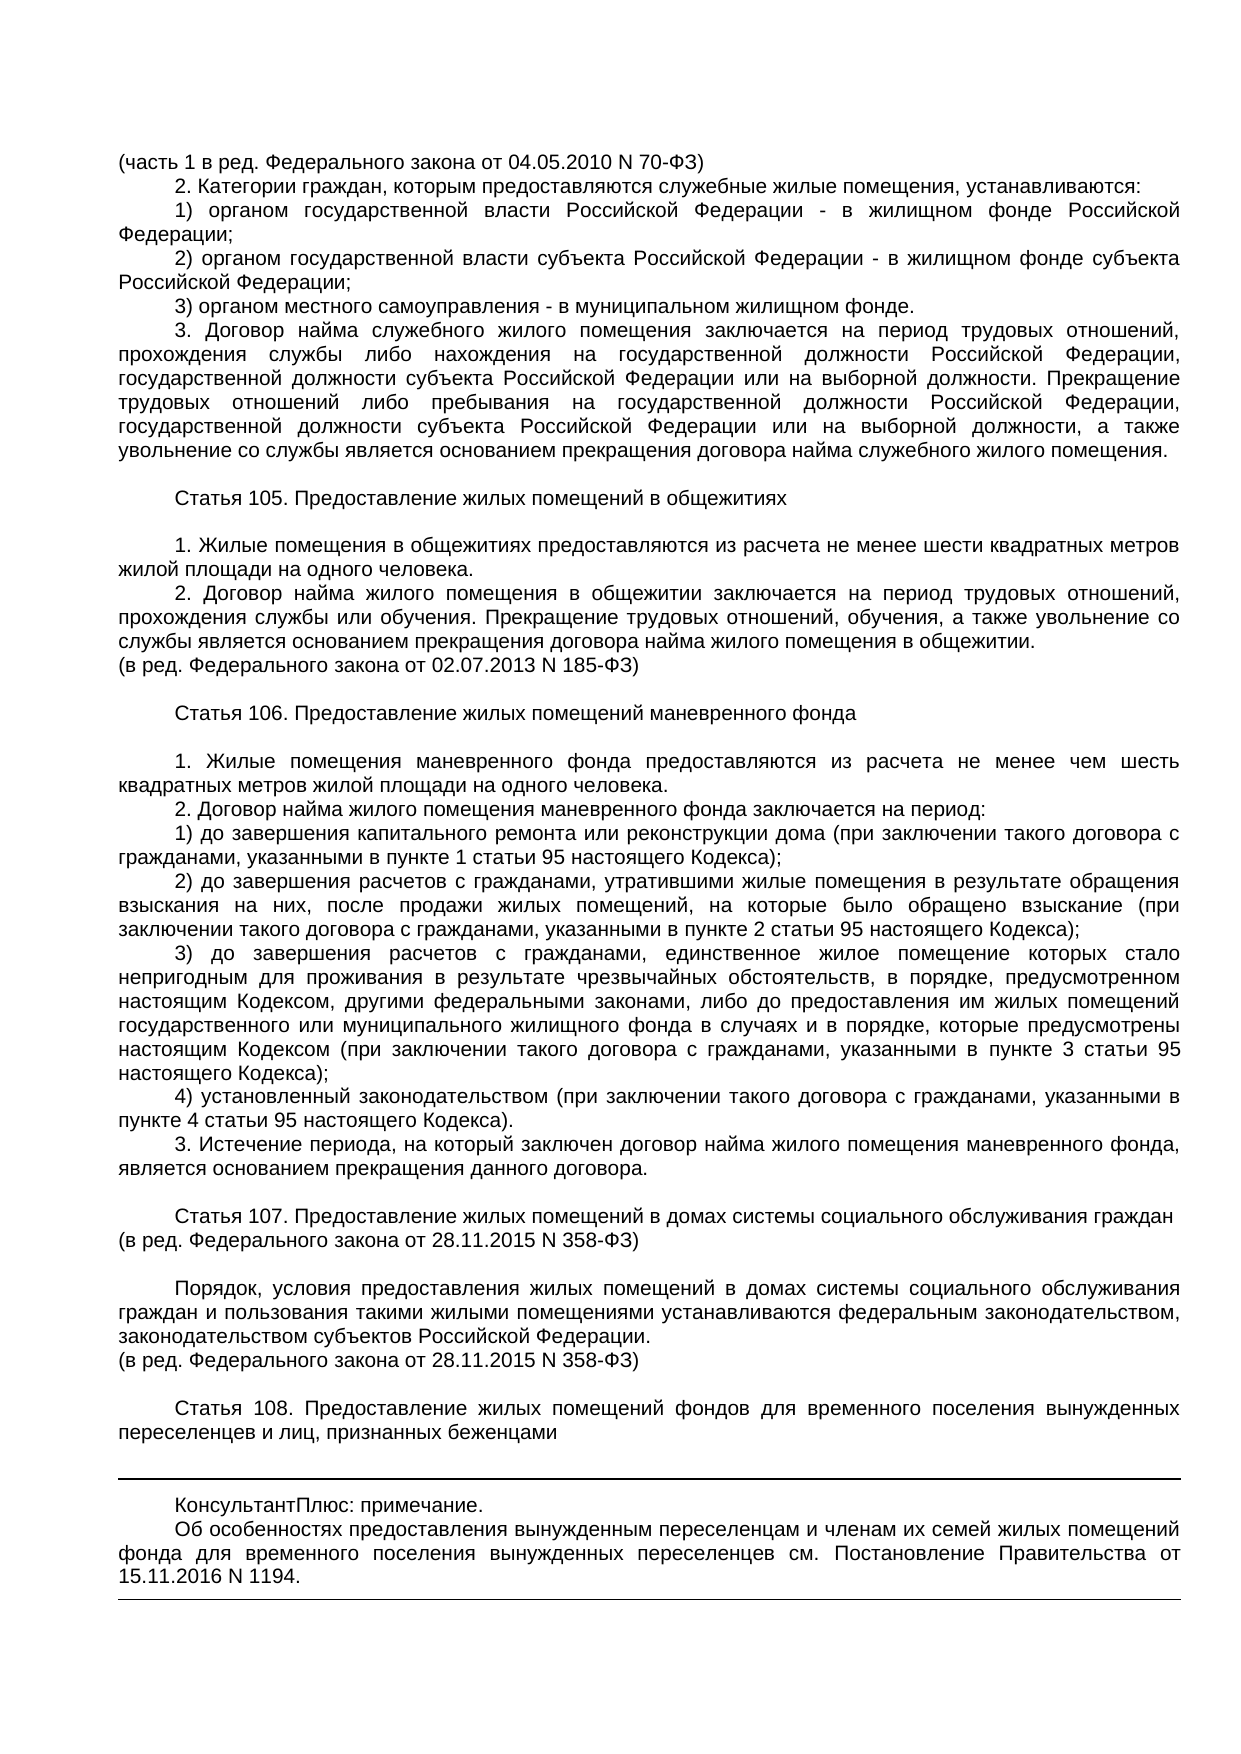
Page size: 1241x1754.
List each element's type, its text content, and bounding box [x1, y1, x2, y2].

text Статья 108. Предоставление жилых помещений фондов для временного поселения вынужденных переселенцев и лиц, признанных беженцами [118, 1396, 1181, 1444]
text 4) установленный законодательством (при заключении такого договора с гражданами, указанными в пункте 4 статьи 95 настоящего Кодекса). [118, 1084, 1181, 1132]
text (в ред. Федерального закона от 28.11.2015 N 358-ФЗ) [118, 1228, 1181, 1252]
text Об особенностях предоставления вынужденным переселенцам и членам их семей жилых помещений фонда для временного поселения вынужденных переселенцев см. Постановление Правительства от 15.11.2016 N 1194. [118, 1516, 1181, 1588]
text (в ред. Федерального закона от 02.07.2013 N 185-ФЗ) [118, 653, 1181, 677]
text Статья 105. Предоставление жилых помещений в общежитиях [118, 485, 1181, 509]
text 2. Договор найма жилого помещения маневренного фонда заключается на период: [118, 797, 1181, 821]
text 2. Договор найма жилого помещения в общежитии заключается на период трудовых отношений, прохождения службы или обучения. Прекращение трудовых отношений, обучения, а также увольнение со службы является основанием прекращения договора найма жилого помещения в общежитии. [118, 581, 1181, 653]
text 3) до завершения расчетов с гражданами, единственное жилое помещение которых стало непригодным для проживания в результате чрезвычайных обстоятельств, в порядке, предусмотренном настоящим Кодексом, другими федеральными законами, либо до предоставления им жилых помещений государственного или муниципального жилищного фонда в случаях и в порядке, которые предусмотрены настоящим Кодексом (при заключении такого договора с гражданами, указанными в пункте 3 статьи 95 настоящего Кодекса); [118, 941, 1181, 1084]
text 1. Жилые помещения в общежитиях предоставляются из расчета не менее шести квадратных метров жилой площади на одного человека. [118, 533, 1181, 581]
text 1) органом государственной власти Российской Федерации - в жилищном фонде Российской Федерации; [118, 198, 1181, 246]
text 1. Жилые помещения маневренного фонда предоставляются из расчета не менее чем шесть квадратных метров жилой площади на одного человека. [118, 749, 1181, 797]
text 2. Категории граждан, которым предоставляются служебные жилые помещения, устанавливаются: [118, 174, 1181, 198]
text Статья 106. Предоставление жилых помещений маневренного фонда [118, 701, 1181, 725]
text КонсультантПлюс: примечание. [118, 1492, 1181, 1516]
text (часть 1 в ред. Федерального закона от 04.05.2010 N 70-ФЗ) [118, 150, 1181, 174]
text Статья 107. Предоставление жилых помещений в домах системы социального обслуживания граждан [118, 1204, 1181, 1228]
text 2) органом государственной власти субъекта Российской Федерации - в жилищном фонде субъекта Российской Федерации; [118, 246, 1181, 294]
text 3) органом местного самоуправления - в муниципальном жилищном фонде. [118, 294, 1181, 318]
text 3. Истечение периода, на который заключен договор найма жилого помещения маневренного фонда, является основанием прекращения данного договора. [118, 1132, 1181, 1180]
text 3. Договор найма служебного жилого помещения заключается на период трудовых отношений, прохождения службы либо нахождения на государственной должности Российской Федерации, государственной должности субъекта Российской Федерации или на выборной должности. Прекращение трудовых отношений либо пребывания на государственной должности Российской Федерации, государственной должности субъекта Российской Федерации или на выборной должности, а также увольнение со службы является основанием прекращения договора найма служебного жилого помещения. [118, 318, 1181, 461]
text Порядок, условия предоставления жилых помещений в домах системы социального обслуживания граждан и пользования такими жилыми помещениями устанавливаются федеральным законодательством, законодательством субъектов Российской Федерации. [118, 1276, 1181, 1348]
text 1) до завершения капитального ремонта или реконструкции дома (при заключении такого договора с гражданами, указанными в пункте 1 статьи 95 настоящего Кодекса); [118, 821, 1181, 869]
text (в ред. Федерального закона от 28.11.2015 N 358-ФЗ) [118, 1348, 1181, 1372]
text 2) до завершения расчетов с гражданами, утратившими жилые помещения в результате обращения взыскания на них, после продажи жилых помещений, на которые было обращено взыскание (при заключении такого договора с гражданами, указанными в пункте 2 статьи 95 настоящего Кодекса); [118, 869, 1181, 941]
